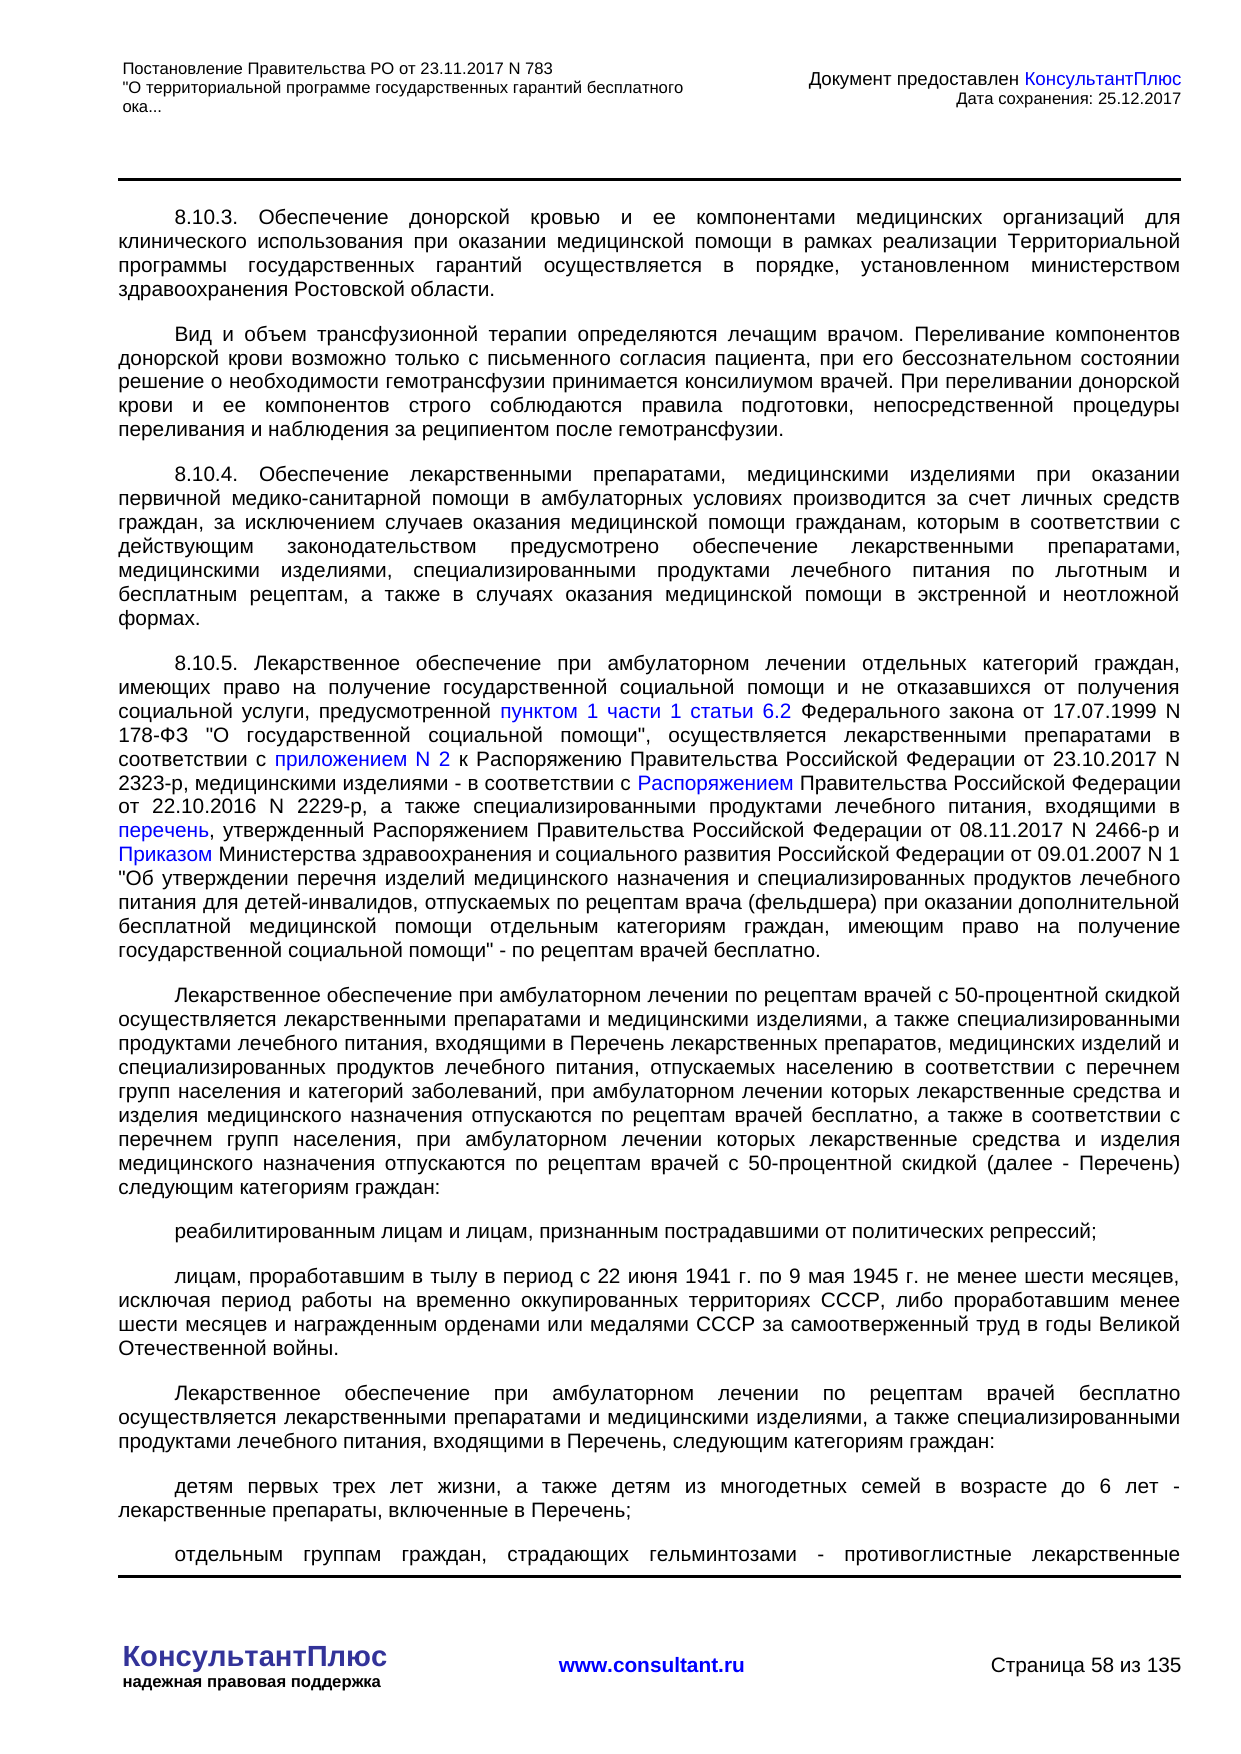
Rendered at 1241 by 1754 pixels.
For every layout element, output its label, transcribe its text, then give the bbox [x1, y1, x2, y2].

text реабилитированным лицам и лицам, признанным пострадавшими от политических репрессий; [118, 1219, 1181, 1243]
text Вид и объем трансфузионной терапии определяются лечащим врачом. Переливание компонентов донорской крови возможно только с письменного согласия пациента, при его бессознательном состоянии решение о необходимости гемотрансфузии принимается консилиумом врачей. При переливании донорской крови и ее компонентов строго соблюдаются правила подготовки, непосредственной процедуры переливания и наблюдения за реципиентом после гемотрансфузии. [118, 321, 1181, 441]
text Лекарственное обеспечение при амбулаторном лечении по рецептам врачей с 50-процентной скидкой осуществляется лекарственными препаратами и медицинскими изделиями, а также специализированными продуктами лечебного питания, входящими в Перечень лекарственных препаратов, медицинских изделий и специализированных продуктов лечебного питания, отпускаемых населению в соответствии с перечнем групп населения и категорий заболеваний, при амбулаторном лечении которых лекарственные средства и изделия медицинского назначения отпускаются по рецептам врачей бесплатно, а также в соответствии с перечнем групп населения, при амбулаторном лечении которых лекарственные средства и изделия медицинского назначения отпускаются по рецептам врачей с 50-процентной скидкой (далее - Перечень) следующим категориям граждан: [118, 983, 1181, 1198]
text лицам, проработавшим в тылу в период с 22 июня 1941 г. по 9 мая 1945 г. не менее шести месяцев, исключая период работы на временно оккупированных территориях СССР, либо проработавшим менее шести месяцев и награжденным орденами или медалями СССР за самоотверженный труд в годы Великой Отечественной войны. [118, 1264, 1181, 1360]
text детям первых трех лет жизни, а также детям из многодетных семей в возрасте до 6 лет - лекарственные препараты, включенные в Перечень; [118, 1473, 1181, 1521]
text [118, 1542, 1181, 1566]
text 8.10.3. Обеспечение донорской кровью и ее компонентами медицинских организаций для клинического использования при оказании медицинской помощи в рамках реализации Территориальной программы государственных гарантий осуществляется в порядке, установленном министерством здравоохранения Ростовской области. [118, 205, 1181, 301]
text 8.10.4. Обеспечение лекарственными препаратами, медицинскими изделиями при оказании первичной медико-санитарной помощи в амбулаторных условиях производится за счет личных средств граждан, за исключением случаев оказания медицинской помощи гражданам, которым в соответствии с действующим законодательством предусмотрено обеспечение лекарственными препаратами, медицинскими изделиями, специализированными продуктами лечебного питания по льготным и бесплатным рецептам, а также в случаях оказания медицинской помощи в экстренной и неотложной формах. [118, 462, 1181, 630]
text Лекарственное обеспечение при амбулаторном лечении по рецептам врачей бесплатно осуществляется лекарственными препаратами и медицинскими изделиями, а также специализированными продуктами лечебного питания, входящими в Перечень, следующим категориям граждан: [118, 1381, 1181, 1453]
text 8.10.5. Лекарственное обеспечение при амбулаторном лечении отдельных категорий граждан, имеющих право на получение государственной социальной помощи и не отказавшихся от получения социальной услуги, предусмотренной пунктом 1 части 1 статьи 6.2 Федерального закона от 17.07.1999 N 178-ФЗ "О государственной социальной помощи", осуществляется лекарственными препаратами в соответствии с приложением N 2 к Распоряжению Правительства Российской Федерации от 23.10.2017 N 2323-р, медицинскими изделиями - в соответствии с Распоряжением Правительства Российской Федерации от 22.10.2016 N 2229-р, а также специализированными продуктами лечебного питания, входящими в перечень, утвержденный Распоряжением Правительства Российской Федерации от 08.11.2017 N 2466-р и Приказом Министерства здравоохранения и социального развития Российской Федерации от 09.01.2007 N 1 "Об утверждении перечня изделий медицинского назначения и специализированных продуктов лечебного питания для детей-инвалидов, отпускаемых по рецептам врача (фельдшера) при оказании дополнительной бесплатной медицинской помощи отдельным категориям граждан, имеющим право на получение государственной социальной помощи" - по рецептам врачей бесплатно. [118, 651, 1181, 962]
